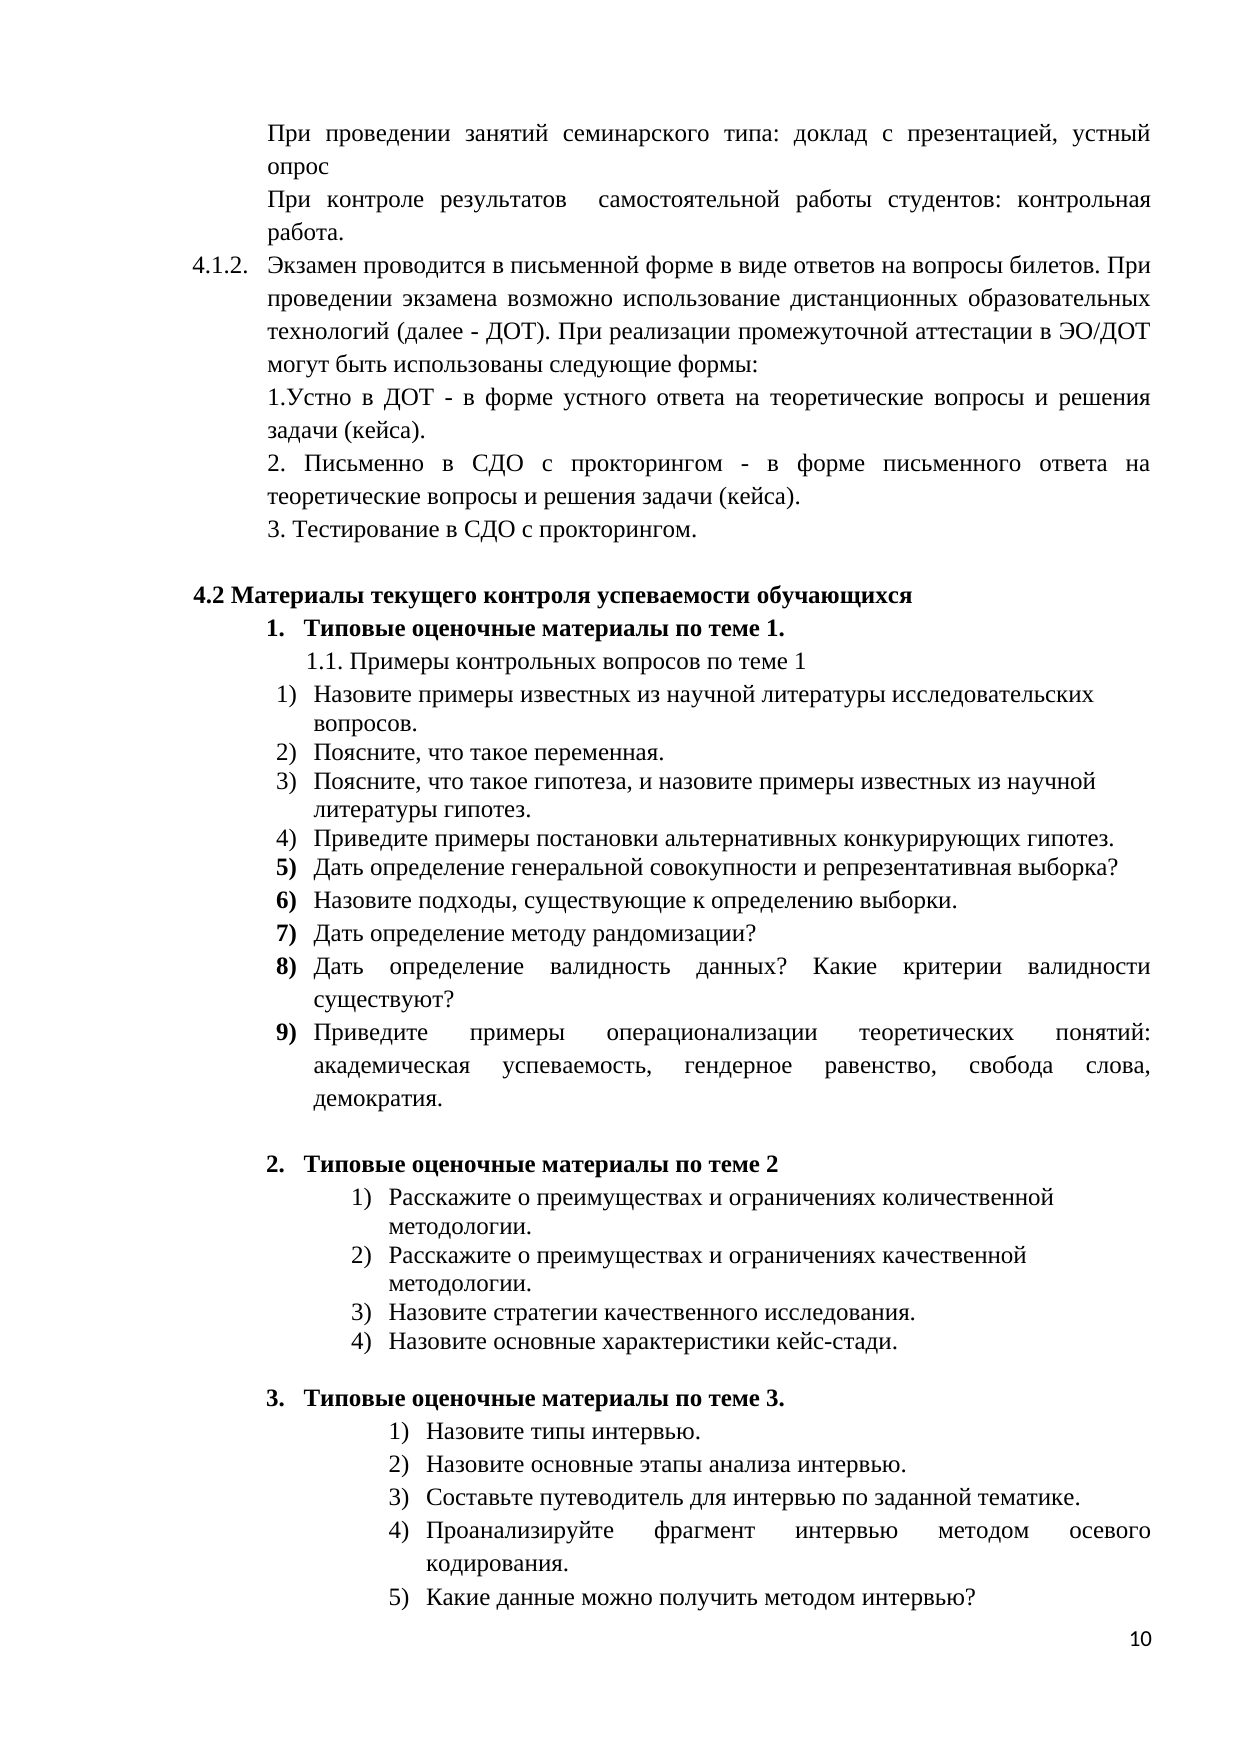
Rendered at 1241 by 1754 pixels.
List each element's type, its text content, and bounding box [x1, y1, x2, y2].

list 2. Письменно в СДО с прокторингом - в форме письменного ответа на теоретические вопросы и решения задачи (кейса). [267, 448, 1152, 510]
list Дать определение методу рандомизации? [276, 918, 1152, 947]
list Типовые оценочные материалы по теме 2 [266, 1149, 1152, 1178]
list Назовите типы интервью. [388, 1416, 1152, 1445]
list При проведении занятий семинарского типа: доклад с презентацией, устный опрос [267, 118, 1152, 180]
list Дать определение валидность данных? Какие критерии валидности существуют? [276, 951, 1152, 1013]
list 1.Устно в ДОТ - в форме устного ответа на теоретические вопросы и решения задачи (кейса). [267, 382, 1152, 444]
list Какие данные можно получить методом интервью? [388, 1582, 1152, 1610]
list Расскажите о преимуществах и ограничениях качественной методологии. [351, 1240, 1152, 1297]
list Дать определение генеральной совокупности и репрезентативная выборка? [276, 852, 1152, 881]
list Составьте путеводитель для интервью по заданной тематике. [388, 1482, 1152, 1511]
list Проанализируйте фрагмент интервью методом осевого кодирования. [388, 1516, 1152, 1577]
list Расскажите о преимуществах и ограничениях количественной методологии. [351, 1182, 1152, 1240]
list Назовите стратегии качественного исследования. [351, 1297, 1152, 1326]
list Назовите подходы, существующие к определению выборки. [276, 885, 1152, 914]
list Типовые оценочные материалы по теме 3. [266, 1383, 1152, 1412]
list Примеры контрольных вопросов по теме 1 [306, 646, 1152, 675]
list Типовые оценочные материалы по теме 1. [266, 613, 1152, 642]
list Экзамен проводится в письменной форме в виде ответов на вопросы билетов. При проведении экзамена возможно использование дистанционных образовательных технологий (далее - ДОТ). При реализации промежуточной аттестации в ЭО/ДОТ могут быть использованы следующие формы: [192, 250, 1152, 378]
list Материалы текущего контроля успеваемости обучающихся [193, 580, 1152, 609]
list Приведите примеры операционализации теоретических понятий: академическая успеваемость, гендерное равенство, свобода слова, демократия. [276, 1017, 1152, 1112]
list 3. Тестирование в СДО с прокторингом. [267, 514, 1152, 543]
list Назовите основные этапы анализа интервью. [388, 1449, 1152, 1478]
list Назовите примеры известных из научной литературы исследовательских вопросов. [276, 679, 1152, 737]
list Поясните, что такое переменная. [276, 737, 1152, 766]
list Поясните, что такое гипотеза, и назовите примеры известных из научной литературы гипотез. [276, 766, 1152, 823]
list Приведите примеры постановки альтернативных конкурирующих гипотез. [276, 823, 1152, 852]
list Назовите основные характеристики кейс-стади. [351, 1326, 1152, 1355]
list При контроле результатов самостоятельной работы студентов: контрольная работа. [267, 184, 1152, 246]
